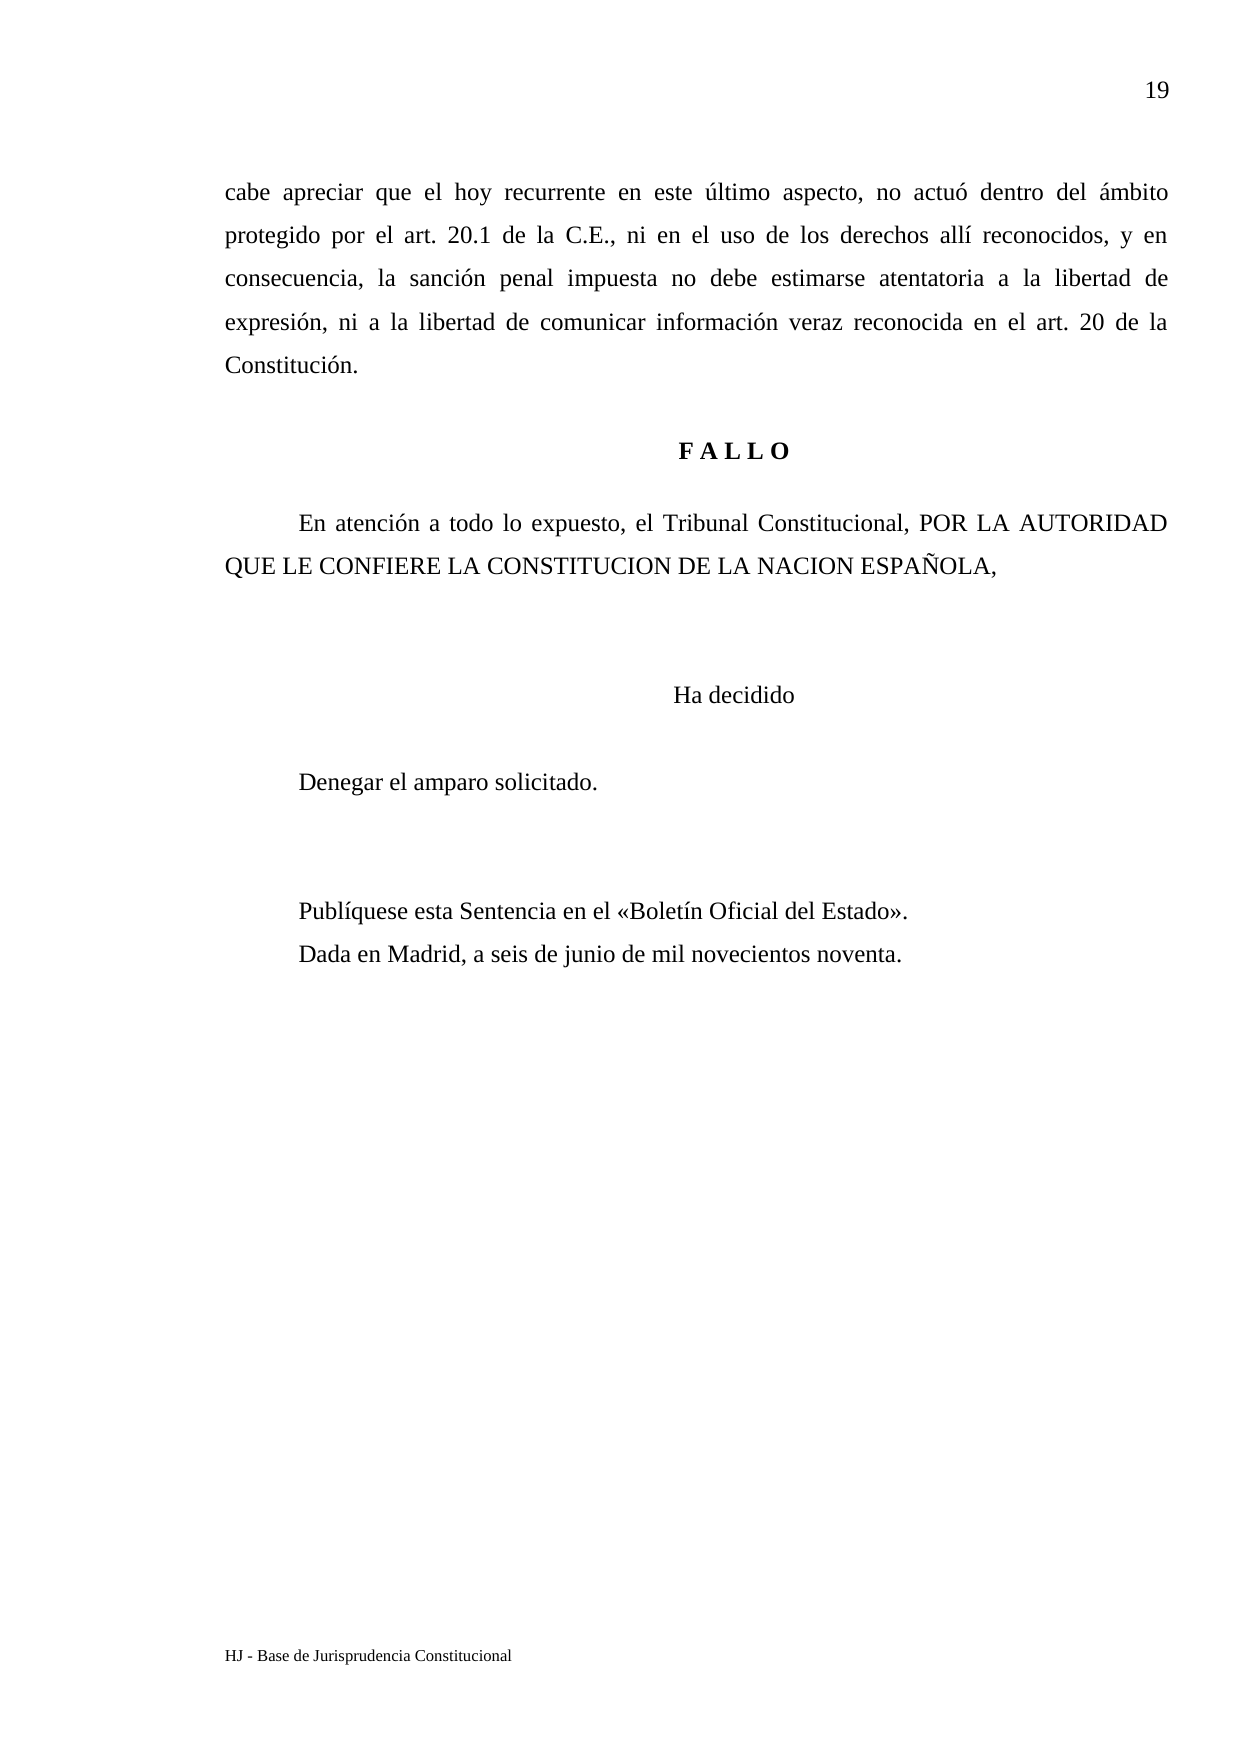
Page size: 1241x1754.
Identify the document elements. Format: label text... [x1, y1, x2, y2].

text Publíquese esta Sentencia en el «Boletín Oficial del Estado». [224, 896, 1169, 925]
text Denegar el amparo solicitado. [224, 767, 1169, 795]
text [224, 177, 1169, 378]
text En atención a todo lo expuesto, el Tribunal Constitucional, POR LA AUTORIDAD QUE LE CONFIERE LA CONSTITUCION DE LA NACION ESPAÑOLA, [224, 508, 1169, 580]
text Dada en Madrid, a seis de junio de mil novecientos noventa. [224, 939, 1169, 968]
text Ha decidido [224, 680, 1169, 709]
subtitle F A L L O [224, 436, 1169, 465]
